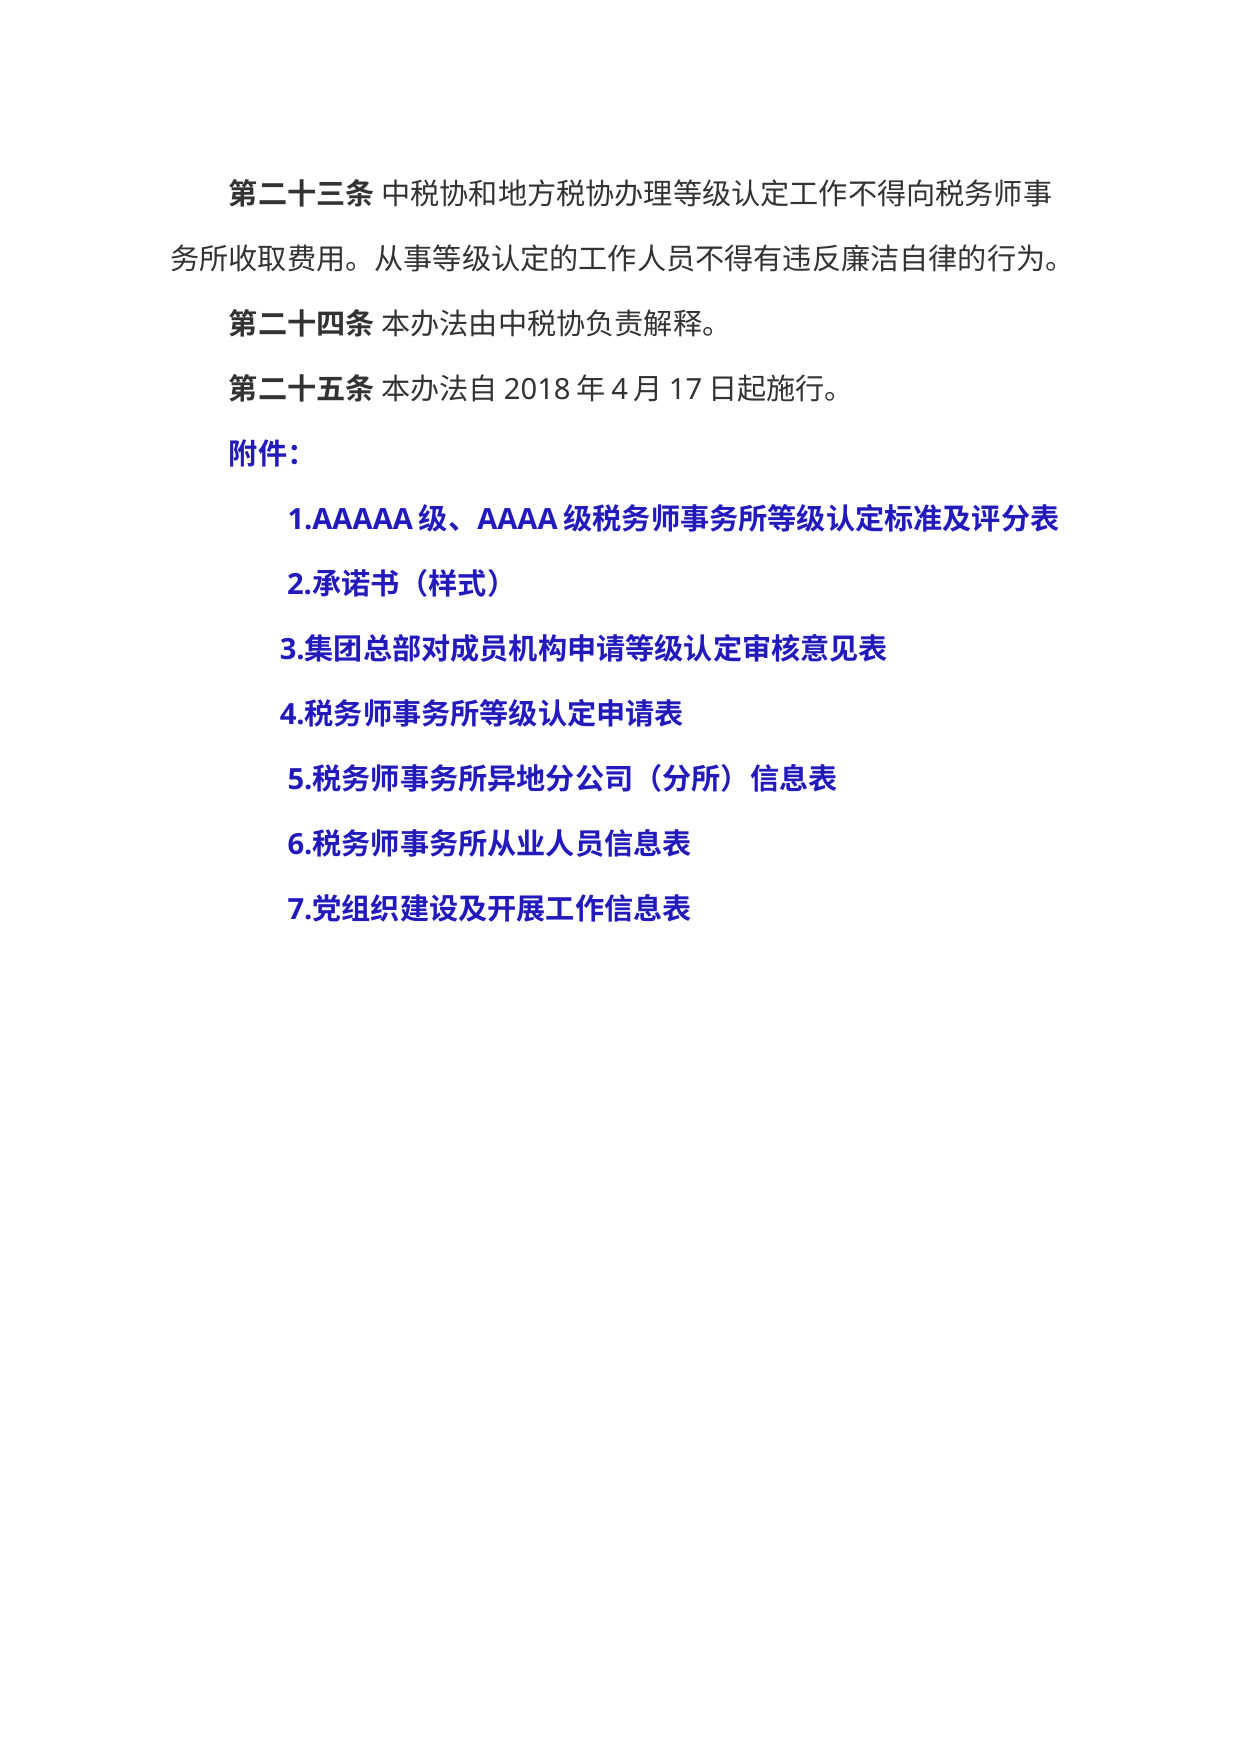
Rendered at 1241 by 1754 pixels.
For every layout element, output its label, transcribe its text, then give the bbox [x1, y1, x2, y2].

text 4.税务师事务所等级认定申请表 [279, 679, 1076, 744]
text 7.党组织建设及开展工作信息表 [170, 874, 1076, 939]
text 1.AAAAA级、AAAA级税务师事务所等级认定标准及评分表 [170, 484, 1076, 549]
text 6.税务师事务所从业人员信息表 [170, 809, 1076, 874]
text 3.集团总部对成员机构申请等级认定审核意见表 [279, 614, 1076, 679]
text 第二十三条 中税协和地方税协办理等级认定工作不得向税务师事务所收取费用。从事等级认定的工作人员不得有违反廉洁自律的行为。 [170, 159, 1076, 289]
text 第二十五条 本办法自2018年4月17日起施行。 [170, 354, 1076, 419]
text 2.承诺书（样式） [258, 549, 1076, 614]
text 附件： [170, 419, 1076, 484]
text 5.税务师事务所异地分公司（分所）信息表 [170, 744, 1076, 809]
text 第二十四条 本办法由中税协负责解释。 [170, 289, 1076, 354]
